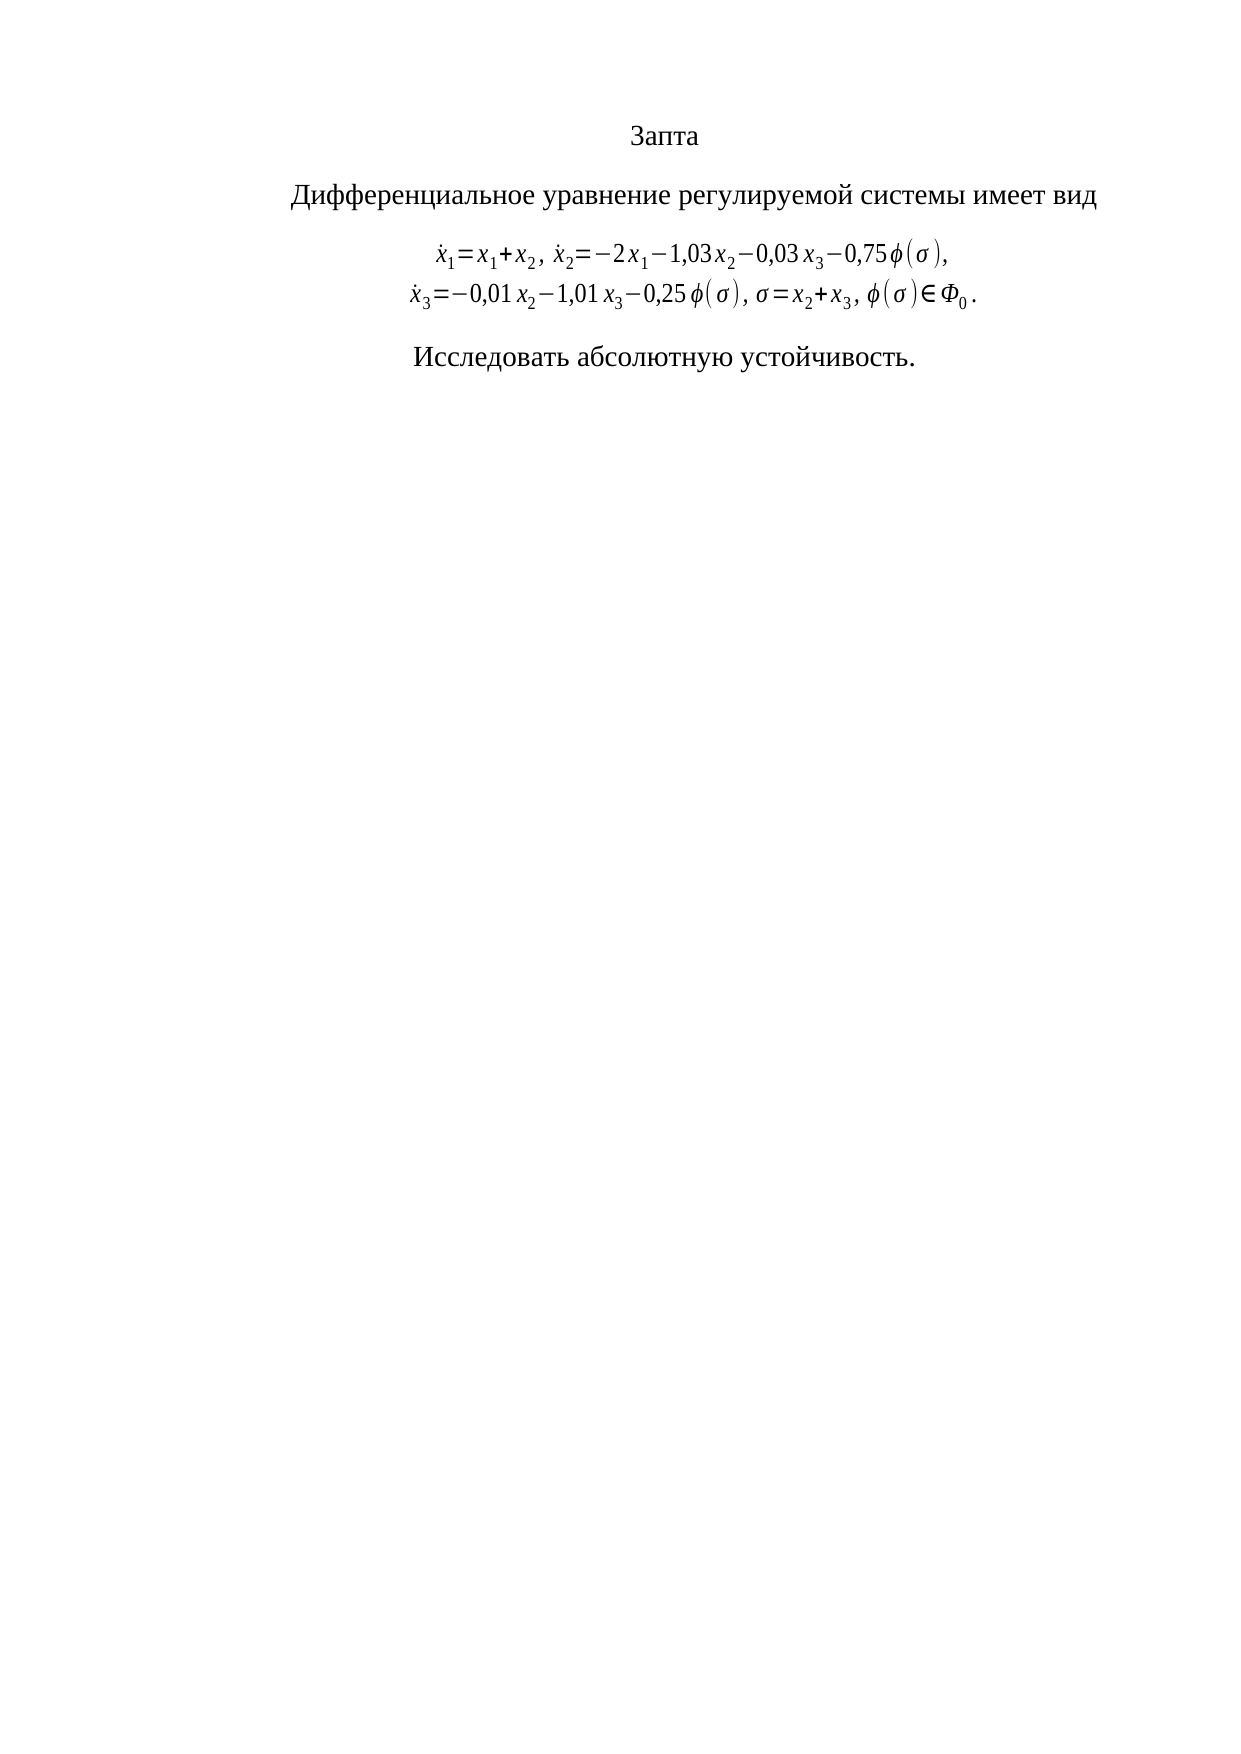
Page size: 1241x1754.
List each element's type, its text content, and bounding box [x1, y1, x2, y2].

text Исследовать абсолютную устойчивость. [177, 339, 1152, 372]
text Дифференциальное уравнение регулируемой системы имеет вид [177, 177, 1152, 211]
text 3апта [177, 118, 1152, 152]
